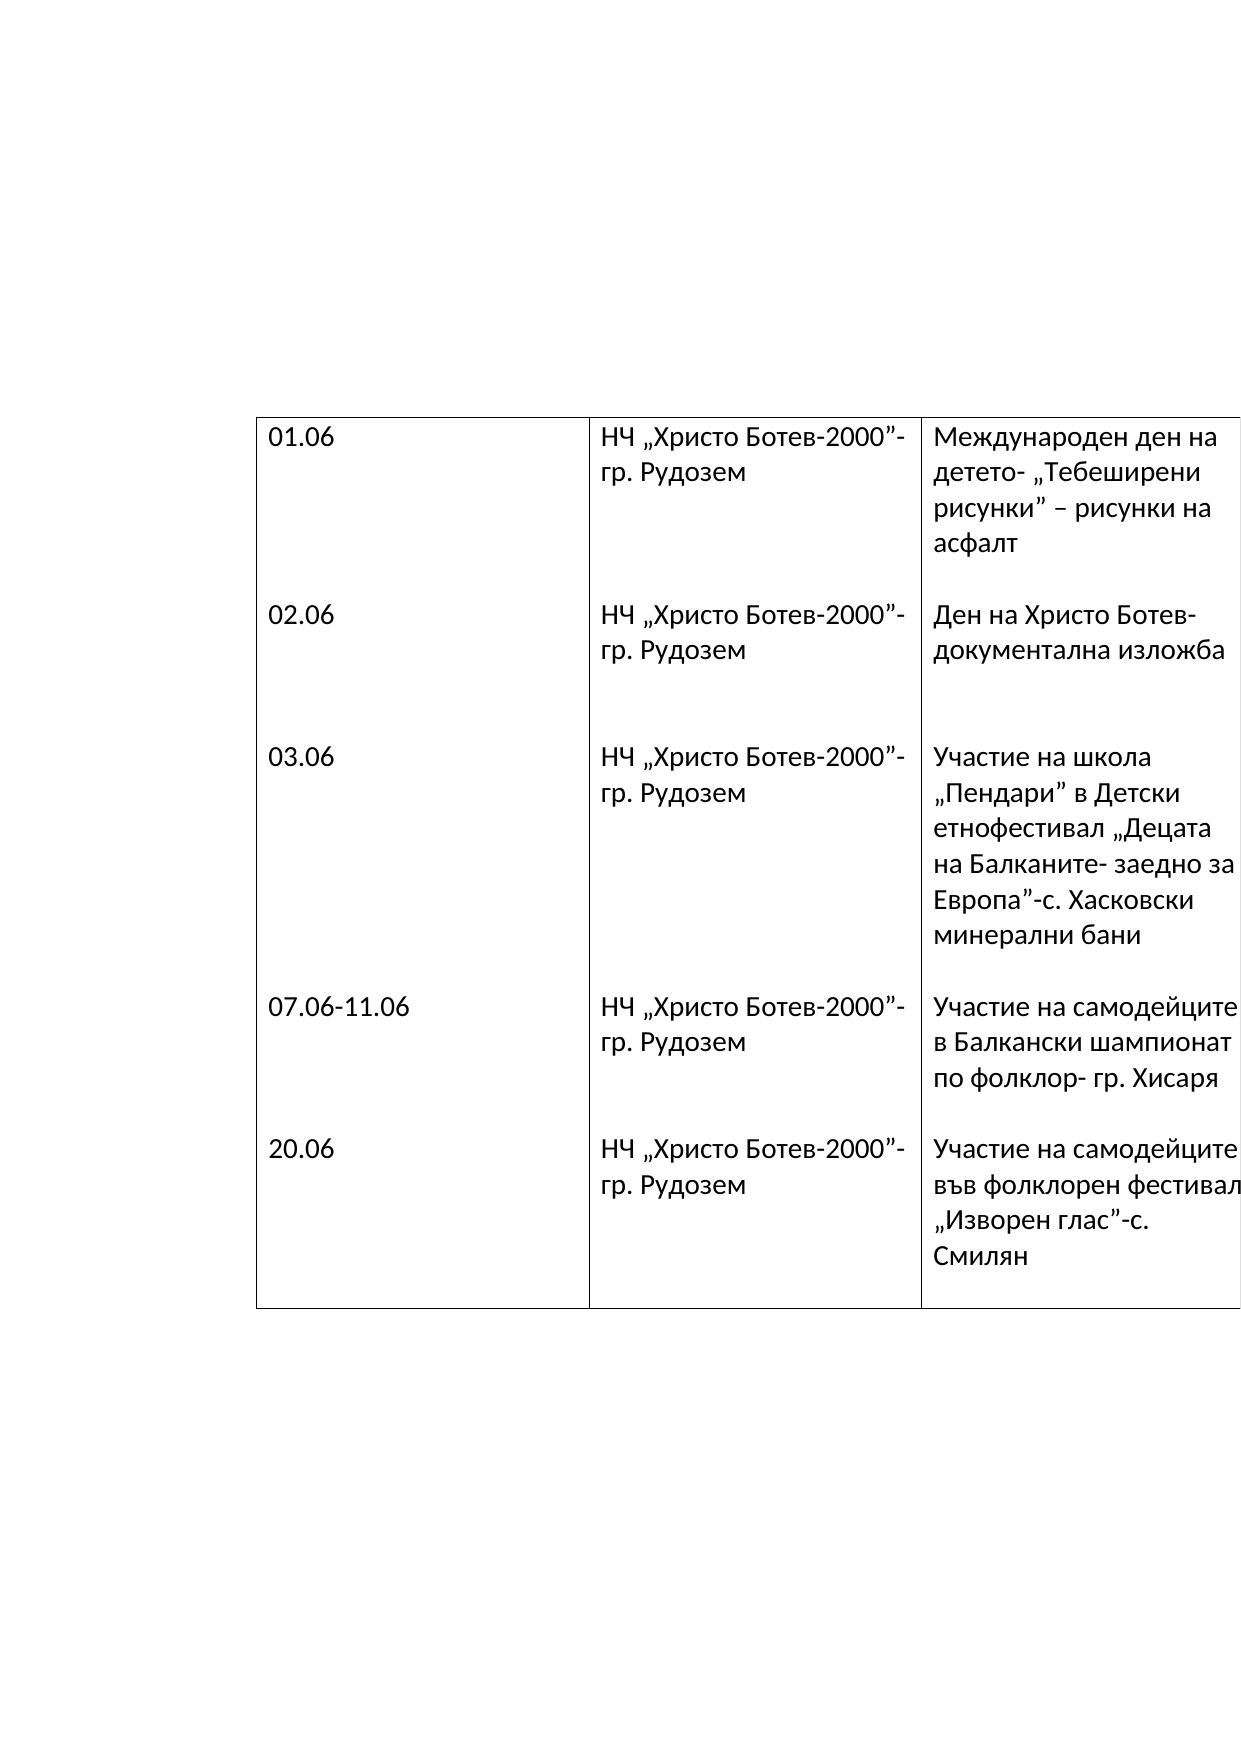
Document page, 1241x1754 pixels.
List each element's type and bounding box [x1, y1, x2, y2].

table_cell [590, 418, 921, 1308]
table_cell [257, 418, 589, 1308]
table_cell [922, 418, 1240, 1308]
